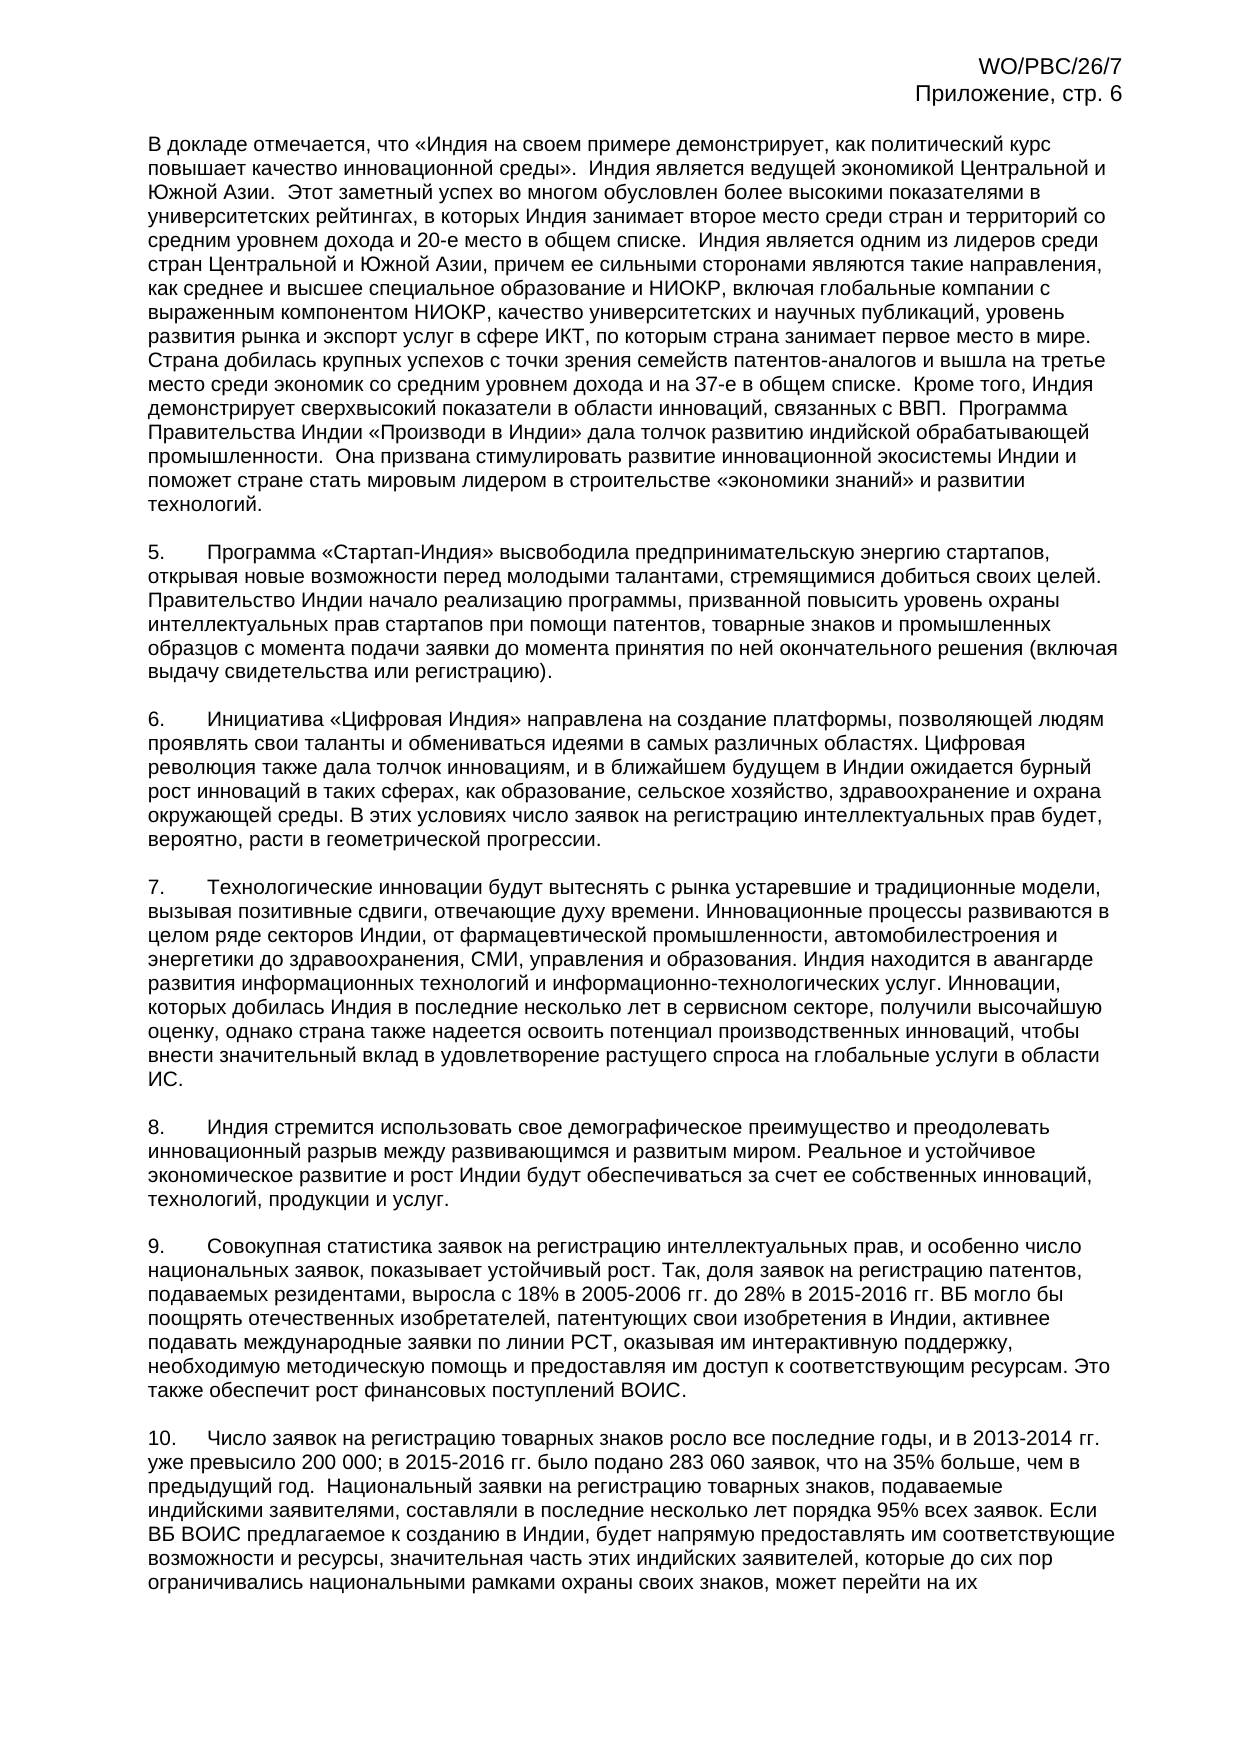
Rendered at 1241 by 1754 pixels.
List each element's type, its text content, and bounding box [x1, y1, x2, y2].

list Технологические инновации будут вытеснять с рынка устаревшие и традиционные модели, вызывая позитивные сдвиги, отвечающие духу времени. Инновационные процессы развиваются в целом ряде секторов Индии, от фармацевтической промышленности, автомобилестроения и энергетики до здравоохранения, СМИ, управления и образования. Индия находится в авангарде развития информационных технологий и информационно-технологических услуг. Инновации, которых добилась Индия в последние несколько лет в сервисном секторе, получили высочайшую оценку, однако страна также надеется освоить потенциал производственных инноваций, чтобы внести значительный вклад в удовлетворение растущего спроса на глобальные услуги в области ИС. [148, 875, 1122, 1091]
list Инициатива «Цифровая Индия» направлена на создание платформы, позволяющей людям проявлять свои таланты и обмениваться идеями в самых различных областях. Цифровая революция также дала толчок инновациям, и в ближайшем будущем в Индии ожидается бурный рост инноваций в таких сферах, как образование, сельское хозяйство, здравоохранение и охрана окружающей среды. В этих условиях число заявок на регистрацию интеллектуальных прав будет, вероятно, расти в геометрической прогрессии. [148, 707, 1122, 851]
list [148, 132, 1122, 516]
list Совокупная статистика заявок на регистрацию интеллектуальных прав, и особенно число национальных заявок, показывает устойчивый рост. Так, доля заявок на регистрацию патентов, подаваемых резидентами, выросла с 18% в 2005-2006 гг. до 28% в 2015-2016 гг. ВБ могло бы поощрять отечественных изобретателей, патентующих свои изобретения в Индии, активнее подавать международные заявки по линии PCT, оказывая им интерактивную поддержку, необходимую методическую помощь и предоставляя им доступ к соответствующим ресурсам. Это также обеспечит рост финансовых поступлений ВОИС. [148, 1234, 1122, 1402]
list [148, 1426, 1122, 1594]
list Программа «Стартап-Индия» высвободила предпринимательскую энергию стартапов, открывая новые возможности перед молодыми талантами, стремящимися добиться своих целей. Правительство Индии начало реализацию программы, призванной повысить уровень охраны интеллектуальных прав стартапов при помощи патентов, товарные знаков и промышленных образцов с момента подачи заявки до момента принятия по ней окончательного решения (включая выдачу свидетельства или регистрацию). [148, 539, 1122, 683]
list Индия стремится использовать свое демографическое преимущество и преодолевать инновационный разрыв между развивающимся и развитым миром. Реальное и устойчивое экономическое развитие и рост Индии будут обеспечиваться за счет ее собственных инноваций, технологий, продукции и услуг. [148, 1114, 1122, 1210]
